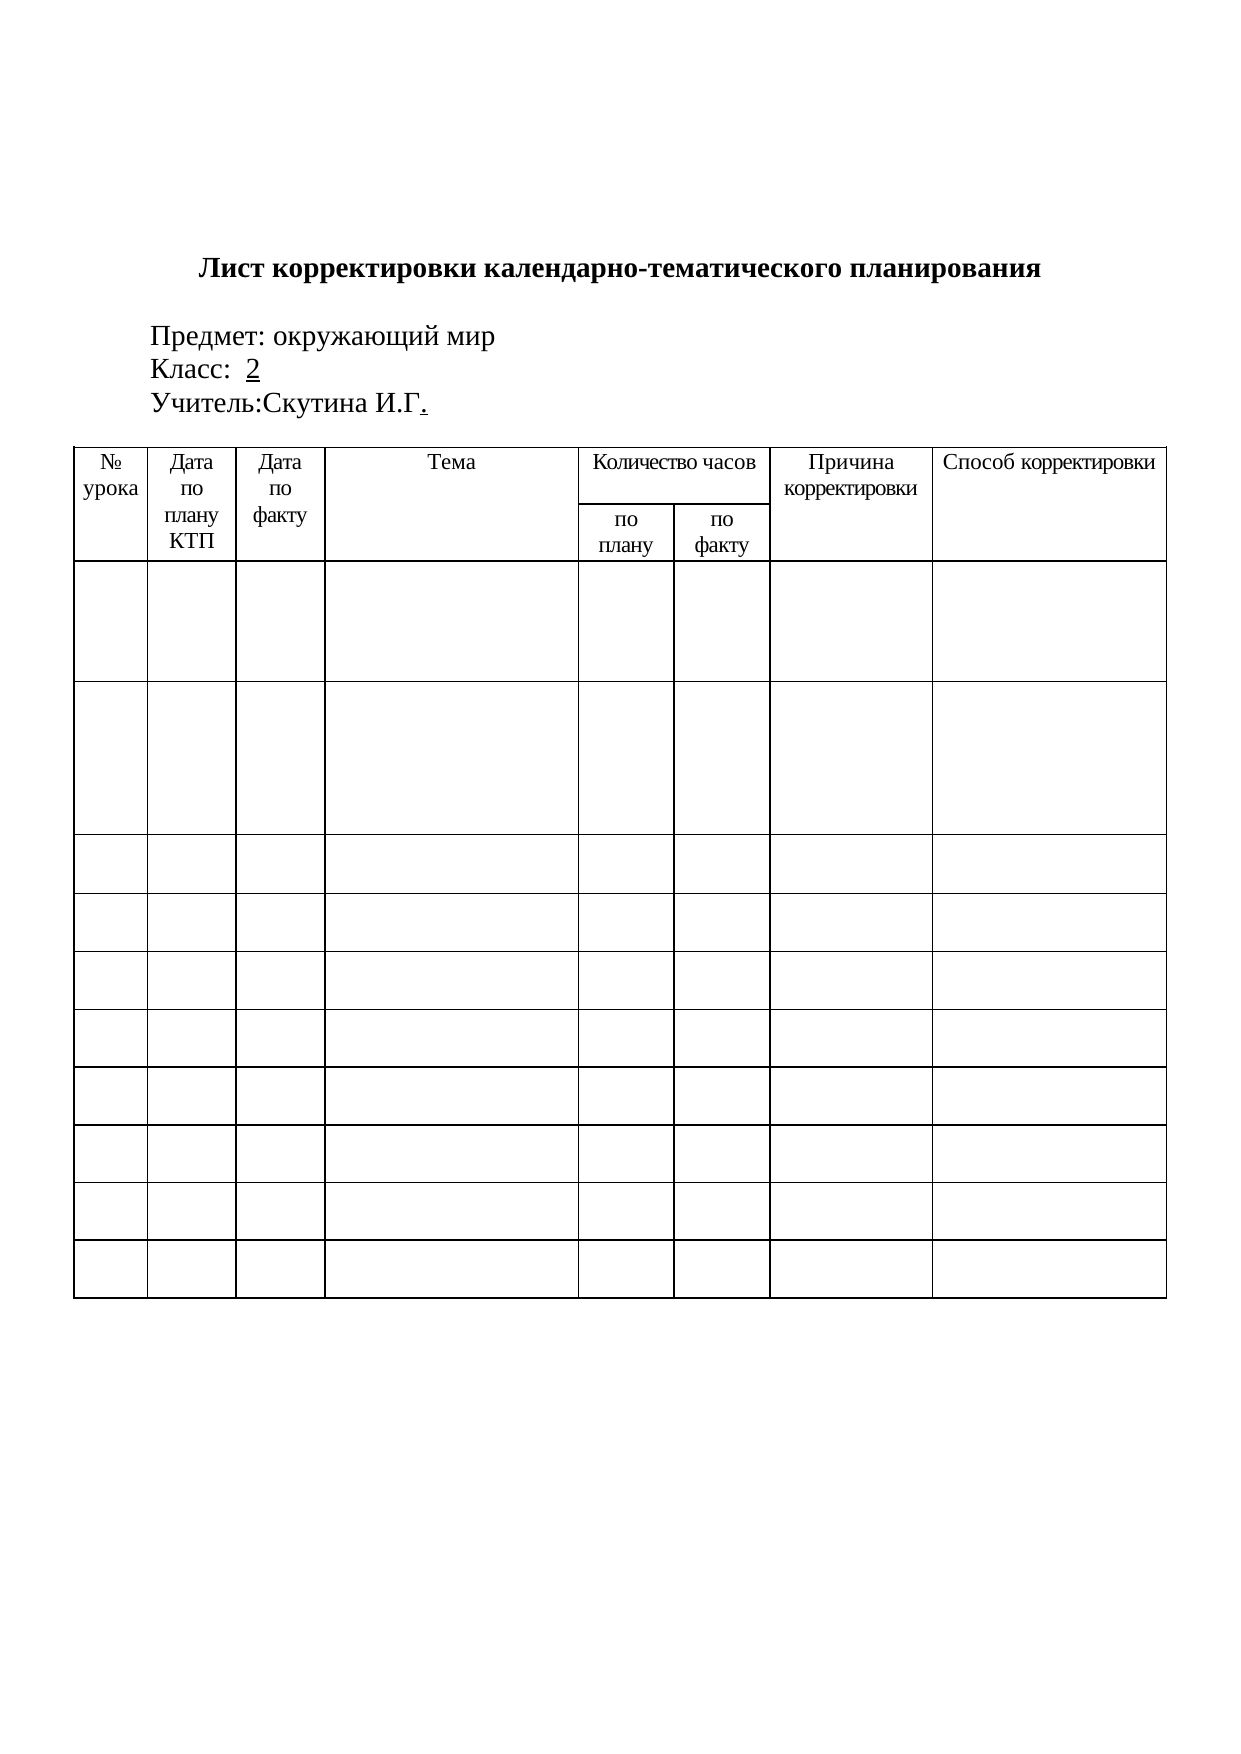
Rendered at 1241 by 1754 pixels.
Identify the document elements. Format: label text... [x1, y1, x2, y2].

table_cell [933, 1241, 1166, 1297]
table_cell [75, 1068, 147, 1124]
table_cell [579, 562, 673, 681]
table_cell [148, 1010, 235, 1066]
table_cell [771, 1010, 932, 1066]
table_cell [675, 562, 769, 681]
table_header Дата по плану КТП [148, 448, 235, 560]
table_cell [675, 1183, 769, 1239]
table_cell [675, 1010, 769, 1066]
table_cell [933, 952, 1166, 1008]
table_cell [326, 562, 578, 681]
table_cell [579, 682, 673, 833]
table_cell [237, 835, 324, 892]
table_header Количество часов [579, 448, 769, 503]
table_cell [326, 894, 578, 951]
table_cell [579, 1183, 673, 1239]
table_header Дата по факту [237, 448, 324, 560]
table_cell [771, 1068, 932, 1124]
table_cell [237, 682, 324, 833]
table_cell [579, 894, 673, 951]
table_cell [326, 1068, 578, 1124]
table_cell [933, 1183, 1166, 1239]
table_cell [933, 1068, 1166, 1124]
table_cell [675, 682, 769, 833]
table_cell [771, 562, 932, 681]
table_cell [75, 682, 147, 833]
table_cell [237, 1126, 324, 1182]
table_cell [675, 1126, 769, 1182]
table_cell [75, 1241, 147, 1297]
text Лист корректировки календарно-тематического планирования [150, 251, 1090, 284]
table_cell [75, 562, 147, 681]
table_cell [75, 1126, 147, 1182]
table_cell [579, 952, 673, 1008]
table_cell [933, 1126, 1166, 1182]
table_cell [237, 1068, 324, 1124]
table_header Причина корректировки [771, 448, 932, 560]
table_cell [237, 562, 324, 681]
table_cell [771, 1126, 932, 1182]
table_cell [148, 835, 235, 892]
table_cell [771, 835, 932, 892]
table_cell [579, 1241, 673, 1297]
table_cell [675, 894, 769, 951]
table_cell [75, 952, 147, 1008]
table_cell [675, 952, 769, 1008]
table_cell [933, 682, 1166, 833]
table_cell [579, 1126, 673, 1182]
table_cell [675, 1241, 769, 1297]
table_cell [237, 1241, 324, 1297]
table_cell [148, 682, 235, 833]
table_cell [933, 835, 1166, 892]
table_cell [148, 894, 235, 951]
table_cell [148, 1183, 235, 1239]
table_header Тема [326, 448, 578, 560]
table_cell [771, 682, 932, 833]
table_cell [326, 1126, 578, 1182]
table_header № урока [75, 448, 147, 560]
table_cell [237, 1010, 324, 1066]
table_cell [326, 952, 578, 1008]
table_cell [771, 1241, 932, 1297]
table_cell [579, 835, 673, 892]
table_cell [237, 952, 324, 1008]
text Предмет: окружающий мир [150, 318, 1090, 351]
table_cell [933, 894, 1166, 951]
table_cell [75, 894, 147, 951]
table_cell [326, 1010, 578, 1066]
table_cell [75, 1010, 147, 1066]
table_cell [75, 1183, 147, 1239]
table_cell [933, 562, 1166, 681]
table_cell [771, 1183, 932, 1239]
text Класс: 2 [150, 351, 1090, 385]
table_cell [675, 835, 769, 892]
table_cell [75, 835, 147, 892]
table_cell [579, 1068, 673, 1124]
table_cell [771, 894, 932, 951]
table_cell [675, 1068, 769, 1124]
table_cell [148, 1068, 235, 1124]
table_cell [148, 1126, 235, 1182]
table_cell [326, 682, 578, 833]
table_cell [326, 835, 578, 892]
table_cell [579, 1010, 673, 1066]
table_cell [933, 1010, 1166, 1066]
table_cell [326, 1241, 578, 1297]
table_cell [148, 1241, 235, 1297]
table_cell [771, 952, 932, 1008]
table_cell [237, 894, 324, 951]
table_cell по плану [579, 505, 673, 560]
table_cell [237, 1183, 324, 1239]
text Учитель:Скутина И.Г. [150, 385, 1090, 418]
table_cell по факту [675, 505, 769, 560]
table_header Способ корректировки [933, 448, 1166, 560]
table_cell [326, 1183, 578, 1239]
table_cell [148, 562, 235, 681]
table_cell [148, 952, 235, 1008]
